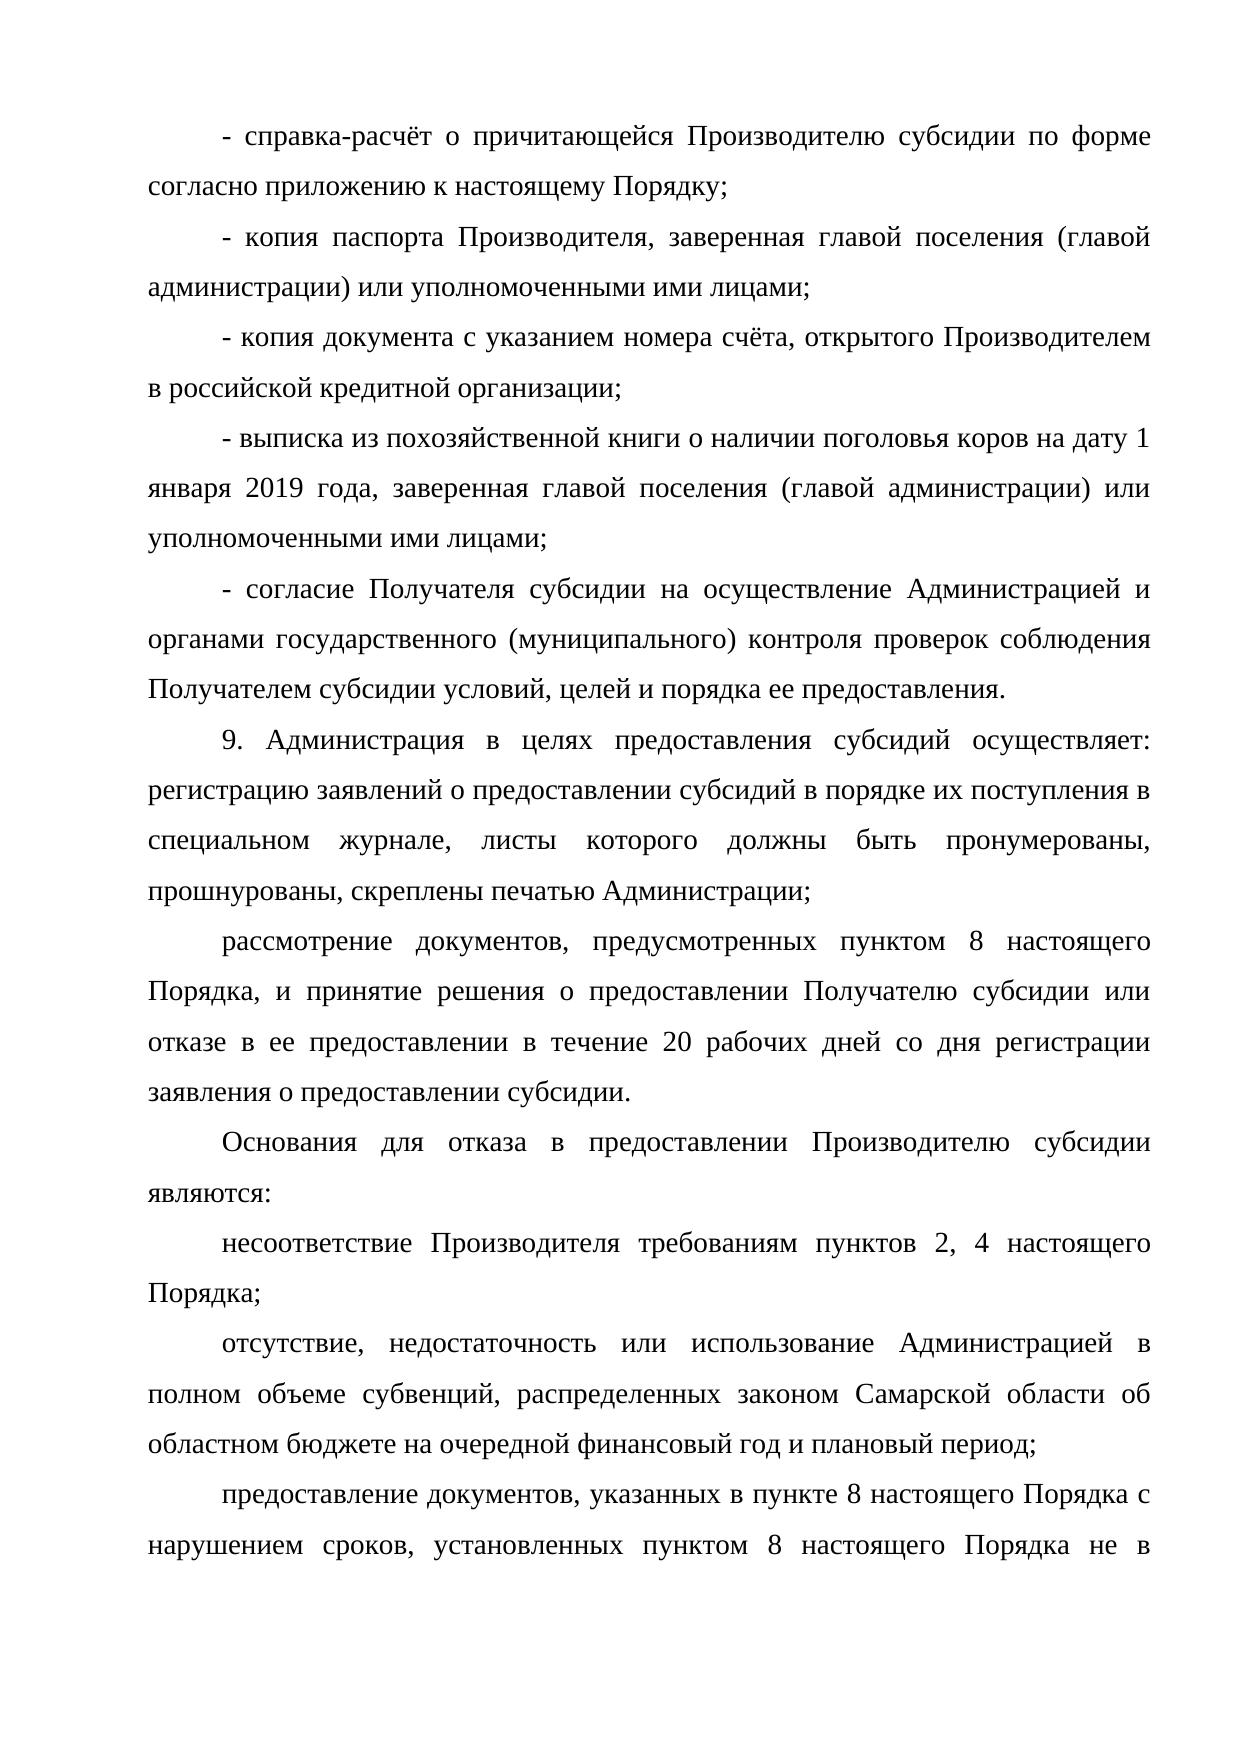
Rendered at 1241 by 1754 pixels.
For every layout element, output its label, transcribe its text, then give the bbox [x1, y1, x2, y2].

text несоответствие Производителя требованиям пунктов 2, 4 настоящего Порядка; [148, 1225, 1152, 1309]
text - копия паспорта Производителя, заверенная главой поселения (главой администрации) или уполномоченными ими лицами; [148, 219, 1152, 303]
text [148, 1477, 1152, 1560]
text отсутствие, недостаточность или использование Администрацией в полном объеме субвенций, распределенных законом Самарской области об областном бюджете на очередной финансовый год и плановый период; [148, 1326, 1152, 1460]
text - копия документа с указанием номера счёта, открытого Производителем в российской кредитной организации; [148, 319, 1152, 403]
text - справка-расчёт о причитающейся Производителю субсидии по форме согласно приложению к настоящему Порядку; [148, 118, 1152, 202]
text - согласие Получателя субсидии на осуществление Администрацией и органами государственного (муниципального) контроля проверок соблюдения Получателем субсидии условий, целей и порядка ее предоставления. [148, 571, 1152, 705]
text Основания для отказа в предоставлении Производителю субсидии являются: [148, 1124, 1152, 1208]
text рассмотрение документов, предусмотренных пунктом 8 настоящего Порядка, и принятие решения о предоставлении Получателю субсидии или отказе в ее предоставлении в течение 20 рабочих дней со дня регистрации заявления о предоставлении субсидии. [148, 923, 1152, 1108]
text - выписка из похозяйственной книги о наличии поголовья коров на дату 1 января 2019 года, заверенная главой поселения (главой администрации) или уполномоченными ими лицами; [148, 420, 1152, 554]
text 9. Администрация в целях предоставления субсидий осуществляет: регистрацию заявлений о предоставлении субсидий в порядке их поступления в специальном журнале, листы которого должны быть пронумерованы, прошнурованы, скреплены печатью Администрации; [148, 722, 1152, 906]
